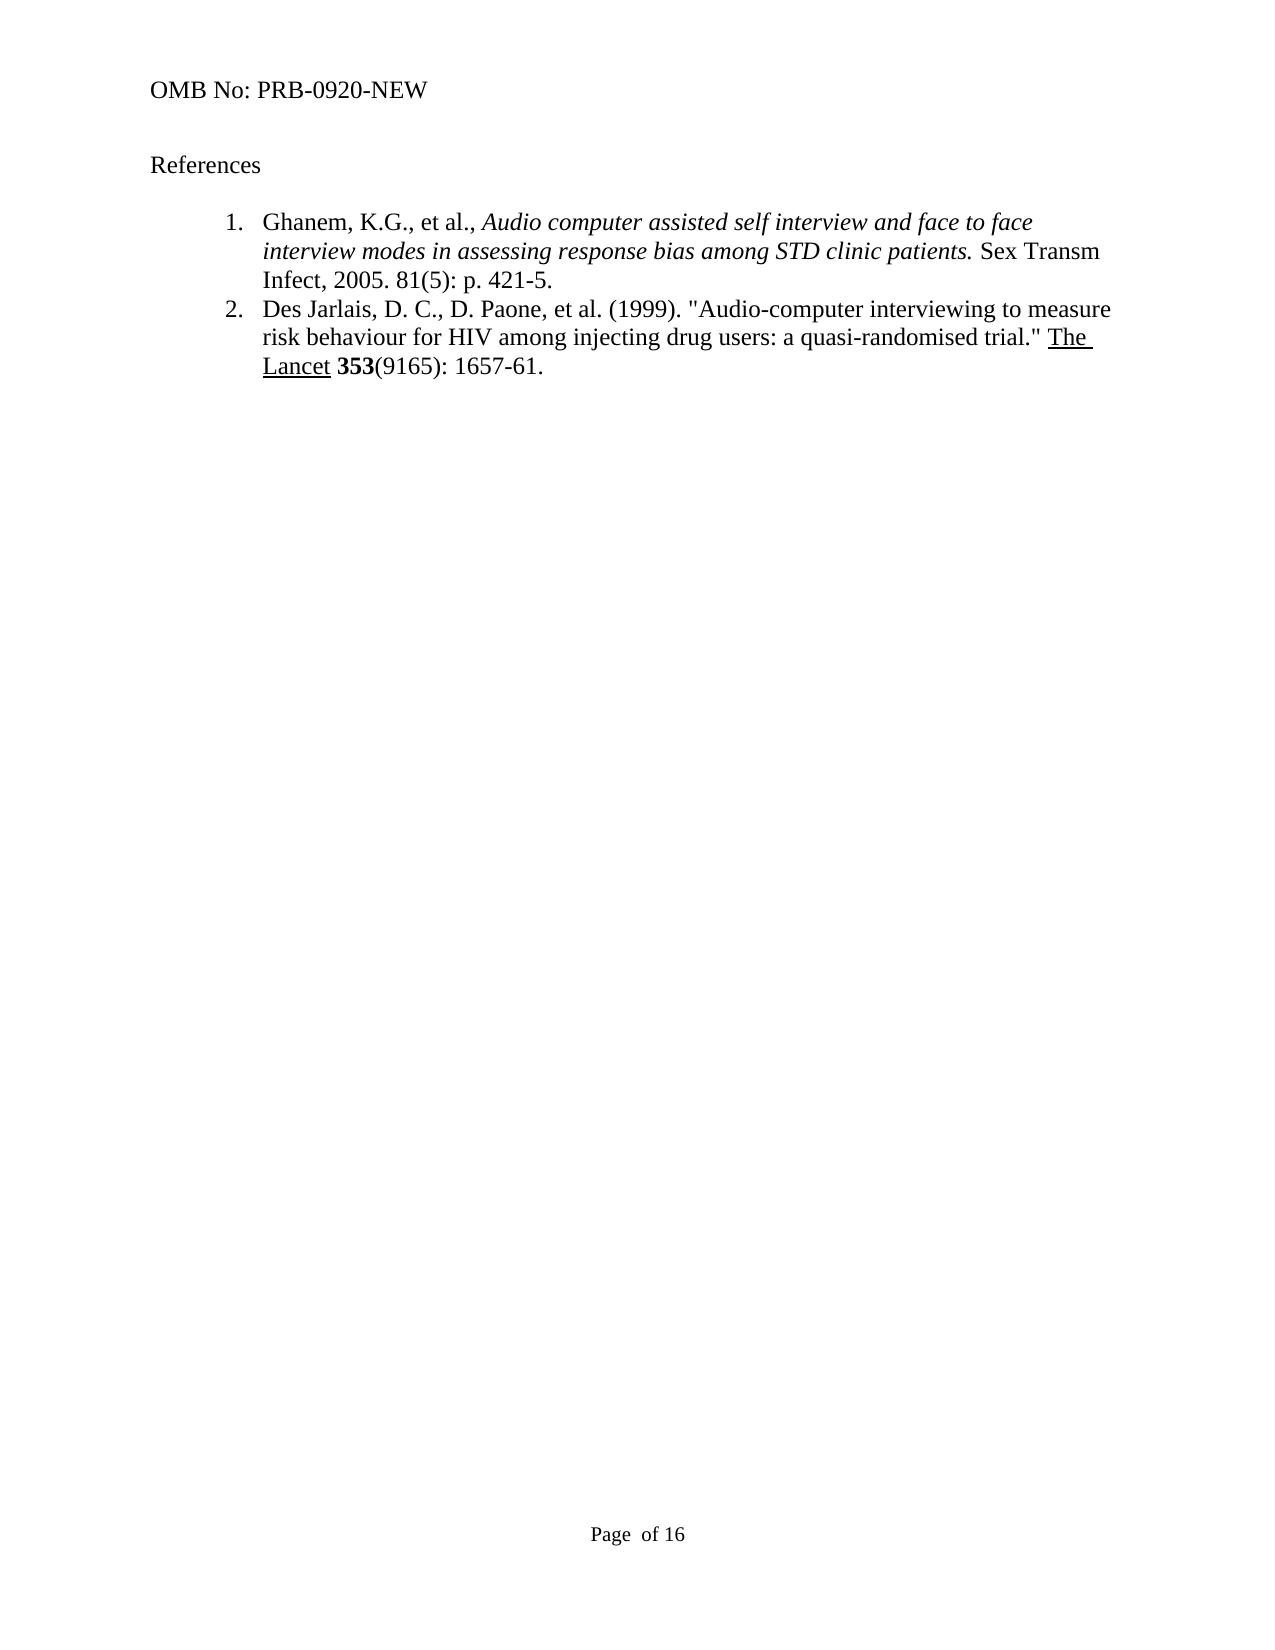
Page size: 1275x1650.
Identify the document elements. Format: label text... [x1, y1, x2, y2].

list Ghanem, K.G., et al., Audio computer assisted self interview and face to face interview modes in assessing response bias among STD clinic patients. Sex Transm Infect, 2005. 81(5): p. 421-5. [225, 207, 1125, 294]
list References [150, 150, 1125, 179]
list Des Jarlais, D. C., D. Paone, et al. (1999). "Audio-computer interviewing to measure risk behaviour for HIV among injecting drug users: a quasi-randomised trial." The Lancet 353(9165): 1657-61. [225, 294, 1125, 380]
